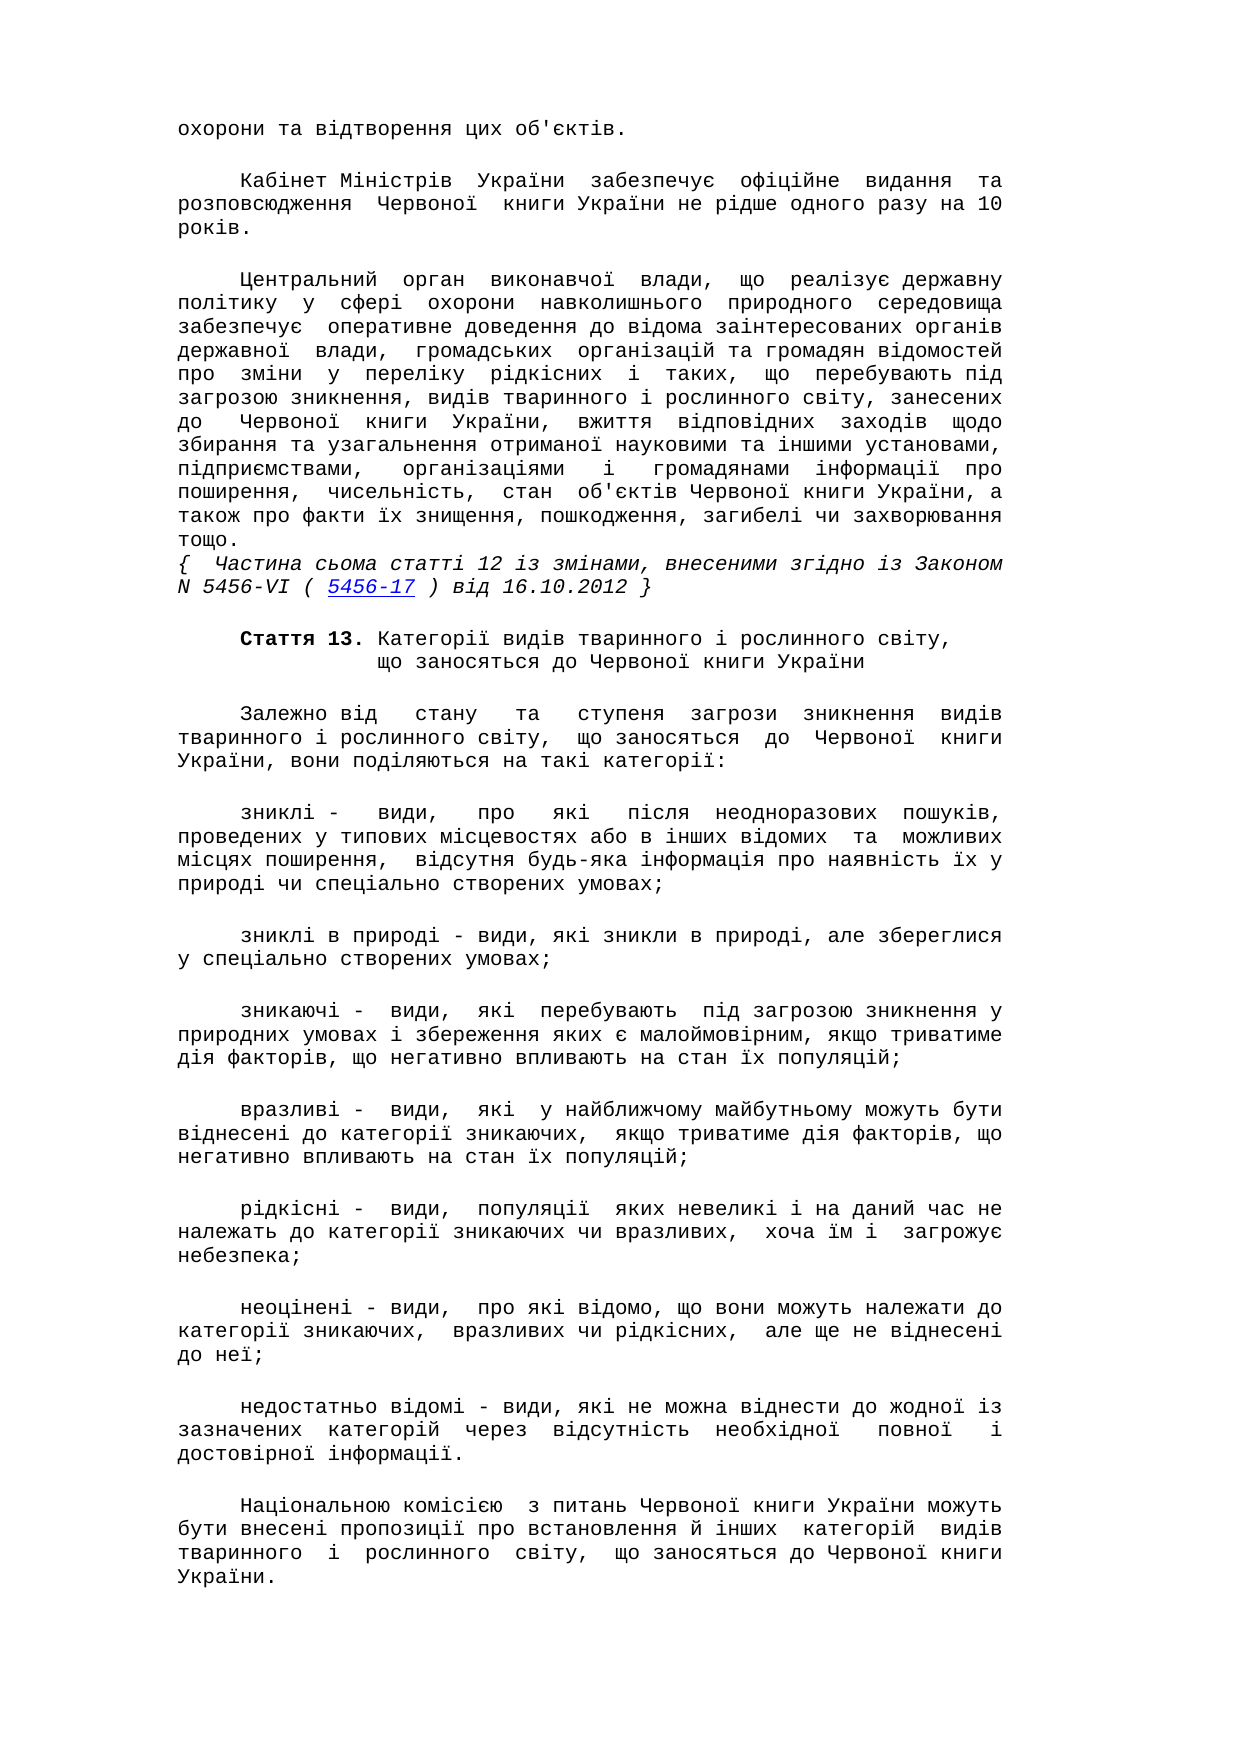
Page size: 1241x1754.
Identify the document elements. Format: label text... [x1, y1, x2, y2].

text Кабінет Міністрів України забезпечує офіційне видання та розповсюдження Червоної книги України не рідше одного разу на 10 років. [177, 170, 1152, 269]
text вразливі - види, які у найближчому майбутньому можуть бути віднесені до категорії зникаючих, якщо триватиме дія факторів, що негативно впливають на стан їх популяцій; [177, 1099, 1152, 1198]
text Національною комісією з питань Червоної книги України можуть бути внесені пропозиції про встановлення й інших категорій видів тваринного і рослинного світу, що заносяться до Червоної книги України. [177, 1495, 1152, 1617]
text { Частина сьома статті 12 із змінами, внесеними згідно із Законом N 5456-VI ( 5456-17 ) від 16.10.2012 } [177, 552, 1152, 628]
text зниклі - види, про які після неодноразових пошуків, проведених у типових місцевостях або в інших відомих та можливих місцях поширення, відсутня будь-яка інформація про наявність їх у природі чи спеціально створених умовах; [177, 802, 1152, 925]
text недостатньо відомі - види, які не можна віднести до жодної із зазначених категорій через відсутність необхідної повної і достовірної інформації. [177, 1396, 1152, 1495]
text зниклі в природі - види, які зникли в природі, але збереглися у спеціально створених умовах; [177, 925, 1152, 1000]
text Залежно від стану та ступеня загрози зникнення видів тваринного і рослинного світу, що заносяться до Червоної книги України, вони поділяються на такі категорії: [177, 703, 1152, 802]
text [177, 118, 1152, 170]
text рідкісні - види, популяції яких невеликі і на даний час не належать до категорії зникаючих чи вразливих, хоча їм і загрожує небезпека; [177, 1198, 1152, 1297]
text Центральний орган виконавчої влади, що реалізує державну політику у сфері охорони навколишнього природного середовища забезпечує оперативне доведення до відома заінтересованих органів державної влади, громадських організацій та громадян відомостей про зміни у переліку рідкісних і таких, що перебувають під загрозою зникнення, видів тваринного і рослинного світу, занесених до Червоної книги України, вжиття відповідних заходів щодо збирання та узагальнення отриманої науковими та іншими установами, підприємствами, організаціями і громадянами інформації про поширення, чисельність, стан об'єктів Червоної книги України, а також про факти їх знищення, пошкодження, загибелі чи захворювання тощо. [177, 269, 1152, 552]
text зникаючі - види, які перебувають під загрозою зникнення у природних умовах і збереження яких є малоймовірним, якщо триватиме дія факторів, що негативно впливають на стан їх популяцій; [177, 1000, 1152, 1099]
text неоцінені - види, про які відомо, що вони можуть належати до категорії зникаючих, вразливих чи рідкісних, але ще не віднесені до неї; [177, 1297, 1152, 1396]
text Стаття 13. Категорії видів тваринного і рослинного світу, що заносяться до Червоної книги України [177, 628, 1152, 703]
